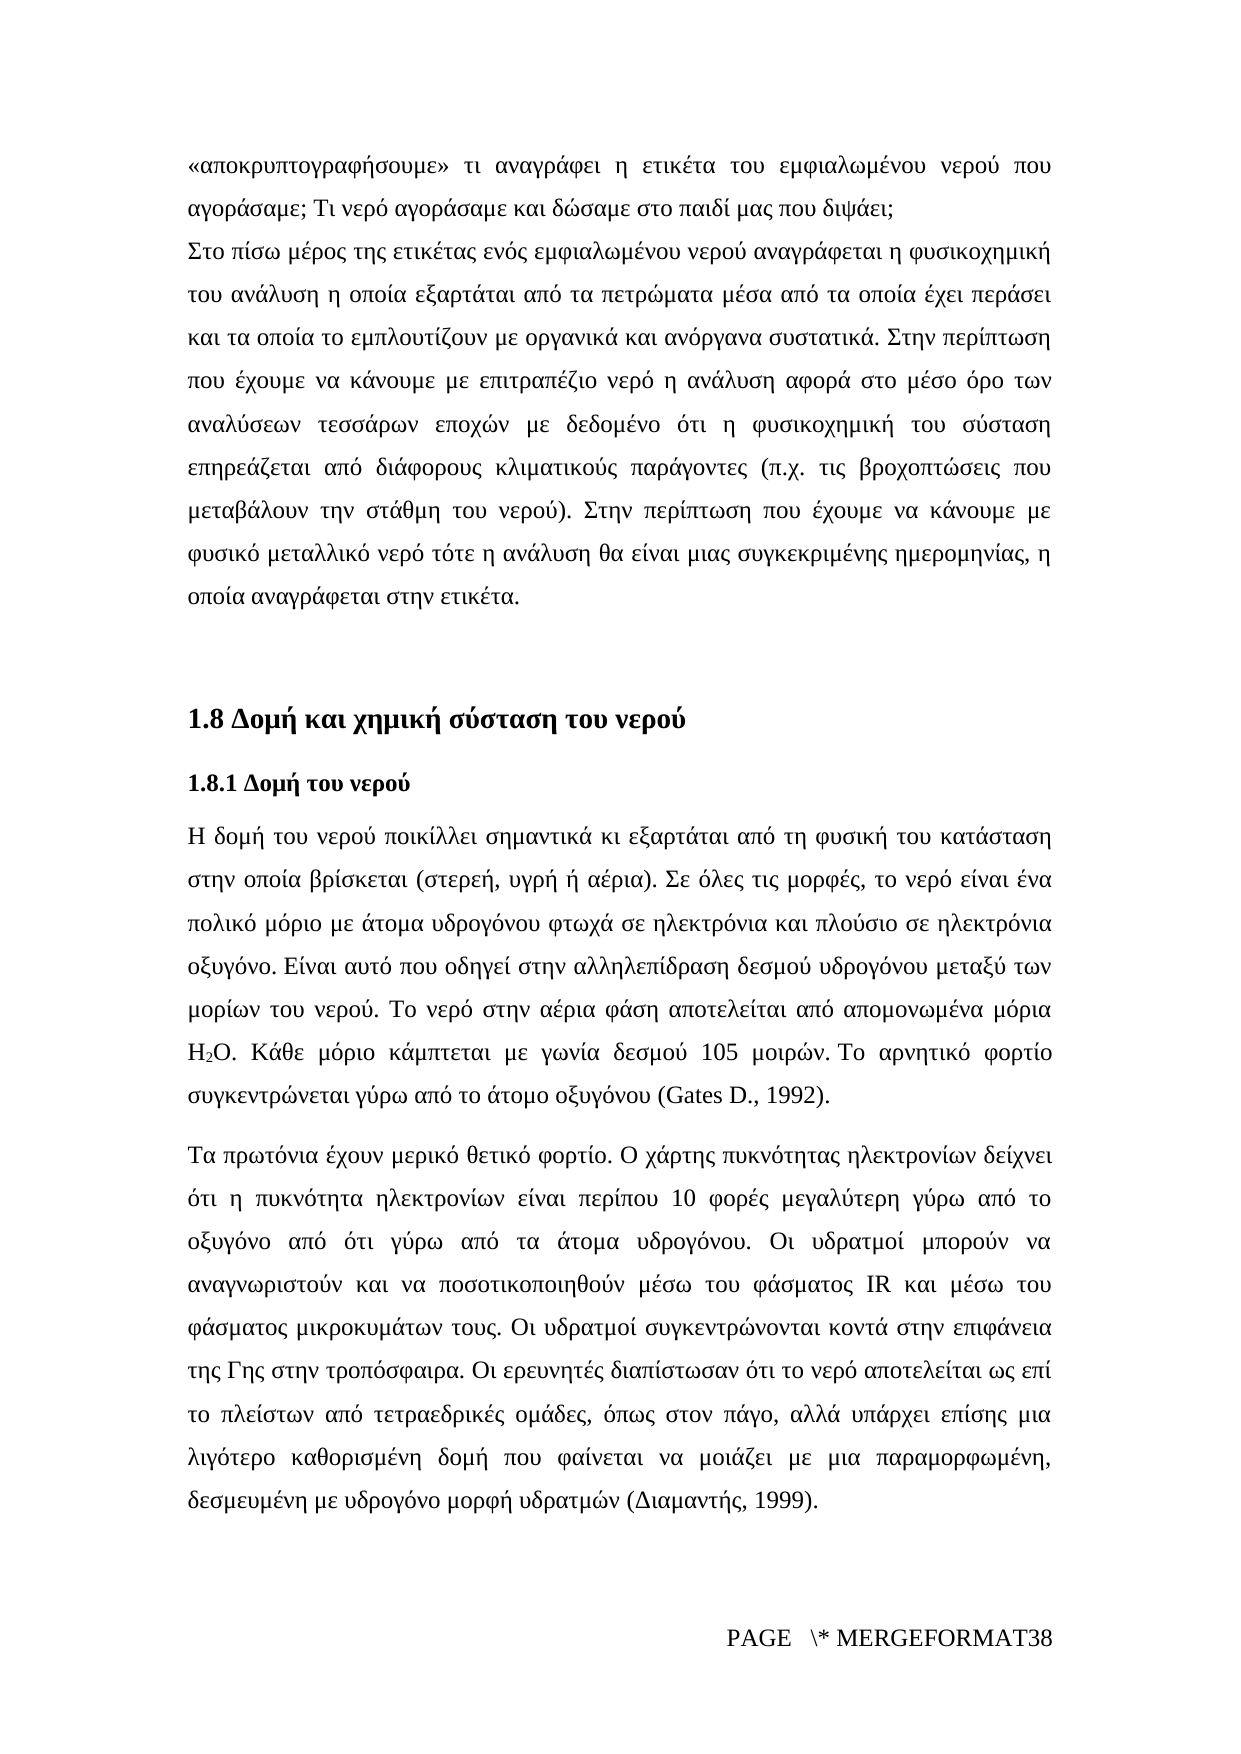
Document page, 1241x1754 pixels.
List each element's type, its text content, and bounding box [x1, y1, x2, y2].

text Τα πρωτόνια έχουν μερικό θετικό φορτίο. Ο χάρτης πυκνότητας ηλεκτρονίων δείχνει ότι η πυκνότητα ηλεκτρονίων είναι περίπου 10 φορές μεγαλύτερη γύρω από το οξυγόνο από ότι γύρω από τα άτομα υδρογόνου. Οι υδρατμοί μπορούν να αναγνωριστούν και να ποσοτικοποιηθούν μέσω του φάσματος IR και μέσω του φάσματος μικροκυμάτων τους. Οι υδρατμοί συγκεντρώνονται κοντά στην επιφάνεια της Γης στην τροπόσφαιρα. Οι ερευνητές διαπίστωσαν ότι το νερό αποτελείται ως επί το πλείστων από τετραεδρικές ομάδες, όπως στον πάγο, αλλά υπάρχει επίσης μια λιγότερο καθορισμένη δομή που φαίνεται να μοιάζει με μια παραμορφωμένη, δεσμευμένη με υδρογόνο μορφή υδρατμών . [187, 1150, 1053, 1514]
text Η δομή του νερού ποικίλλει σημαντικά κι εξαρτάται από τη φυσική του κατάσταση στην οποία βρίσκεται (στερεή, υγρή ή αέρια). Σε όλες τις μορφές, το νερό είναι ένα πολικό μόριο με άτομα υδρογόνου φτωχά σε ηλεκτρόνια και πλούσιο σε ηλεκτρόνια οξυγόνο. Είναι αυτό που οδηγεί στην αλληλεπίδραση δεσμού υδρογόνου μεταξύ των μορίων του νερού. Το νερό στην αέρια φάση αποτελείται από απομονωμένα μόρια Η2Ο. Κάθε μόριο κάμπτεται με γωνία δεσμού 105 μοιρών. Το αρνητικό φορτίο συγκεντρώνεται γύρω από το άτομο οξυγόνου . [187, 922, 1053, 1109]
subtitle 1.8.1 Δομή του νερού [187, 768, 1053, 797]
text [187, 150, 1053, 610]
text Η δομή του νερού ποικίλλει σημαντικά κι εξαρτάται από τη φυσική του κατάσταση στην οποία βρίσκεται (στερεή, υγρή ή αέρια). Σε όλες τις μορφές, το νερό είναι ένα πολικό μόριο με άτομα υδρογόνου φτωχά σε ηλεκτρόνια και πλούσιο σε ηλεκτρόνια οξυγόνο. Είναι αυτό που οδηγεί στην αλληλεπίδραση δεσμού υδρογόνου μεταξύ των μορίων του νερού. Το νερό στην αέρια φάση αποτελείται από απομονωμένα μόρια Η2Ο. Κάθε μόριο κάμπτεται με γωνία δεσμού 105 μοιρών. Το αρνητικό φορτίο συγκεντρώνεται γύρω από το άτομο οξυγόνου . [187, 821, 1053, 920]
subtitle 1.8 Δομή και χημική σύσταση του νερού [187, 701, 1053, 734]
